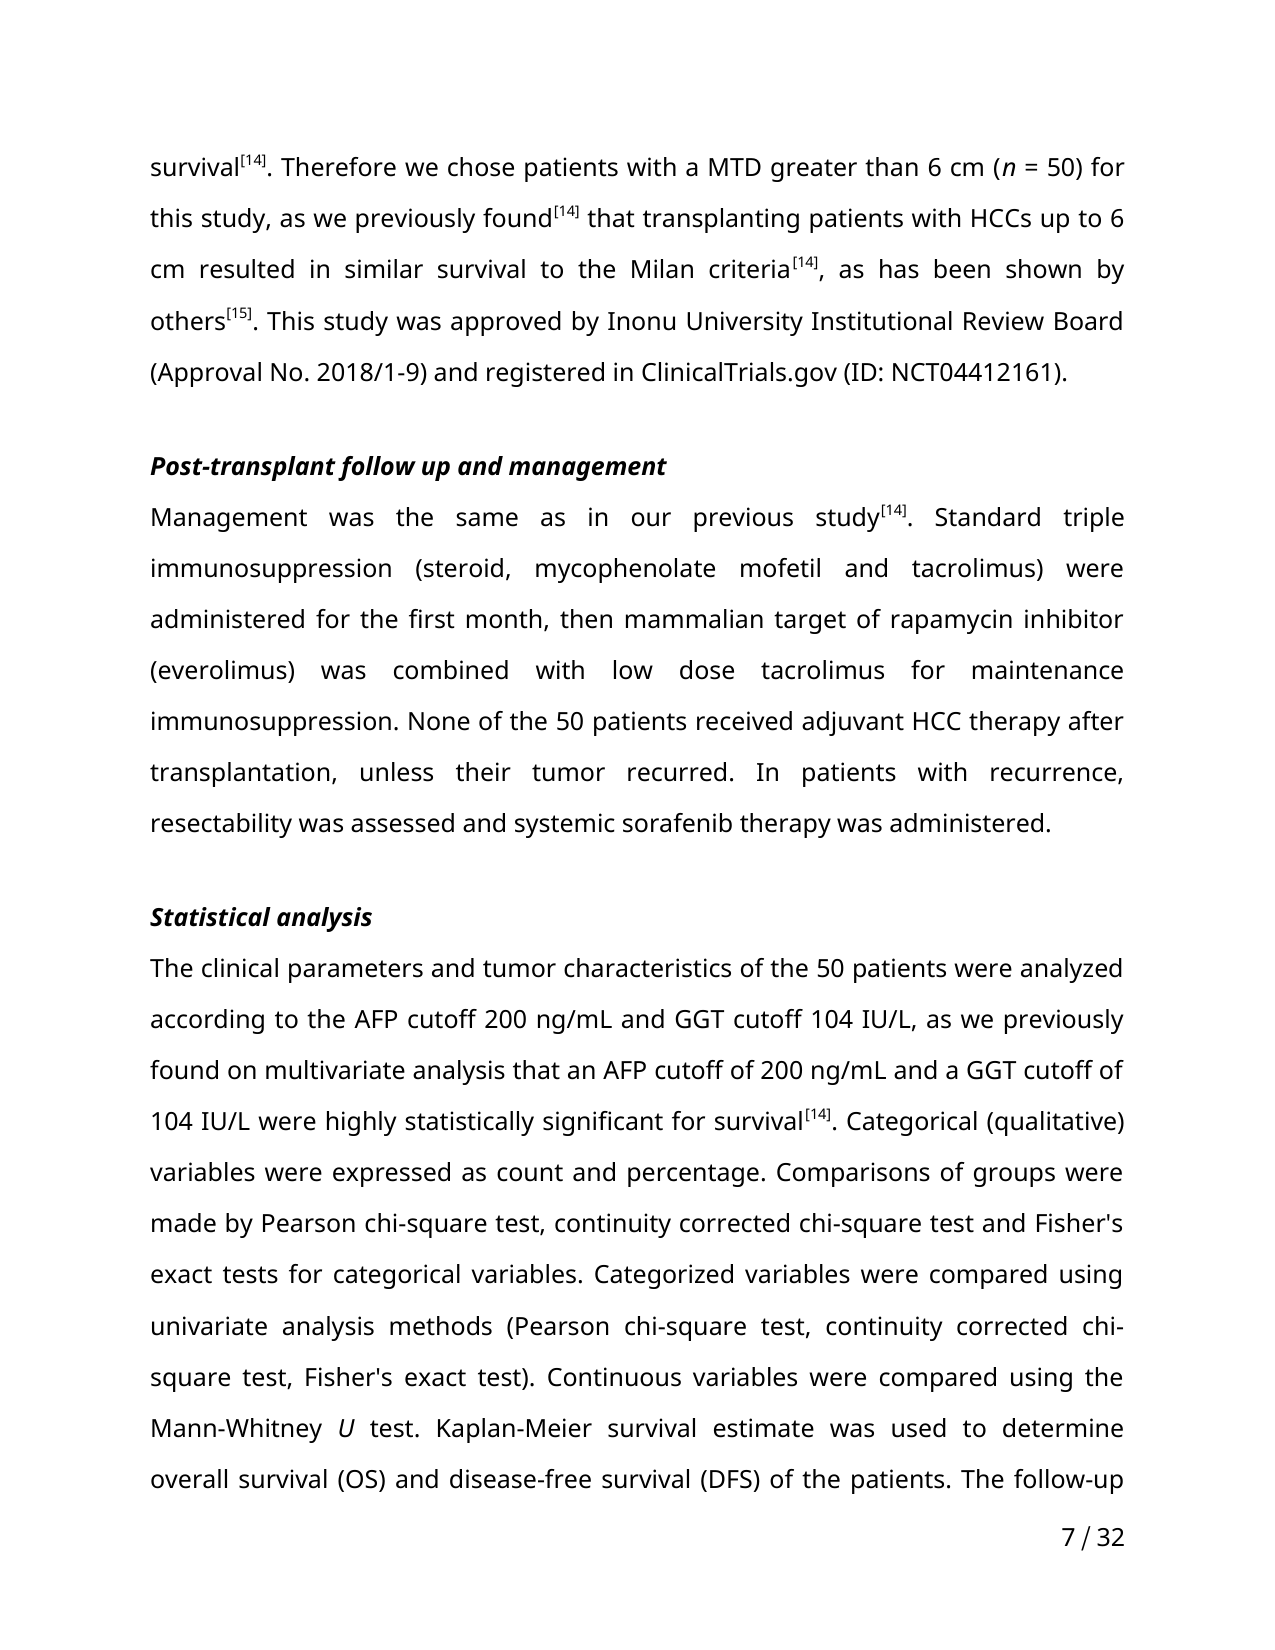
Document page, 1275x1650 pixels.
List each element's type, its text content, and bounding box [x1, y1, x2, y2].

text Statistical analysis [150, 900, 1125, 934]
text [150, 951, 1125, 1495]
text Post-transplant follow up and management [150, 448, 1125, 482]
text Management was the same as in our previous study[14]. Standard triple immunosuppression (steroid, mycophenolate mofetil and tacrolimus) were administered for the first month, then mammalian target of rapamycin inhibitor (everolimus) was combined with low dose tacrolimus for maintenance immunosuppression. None of the 50 patients received adjuvant HCC therapy after transplantation, unless their tumor recurred. In patients with recurrence, resectability was assessed and systemic sorafenib therapy was administered. [150, 499, 1125, 840]
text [150, 150, 1125, 388]
